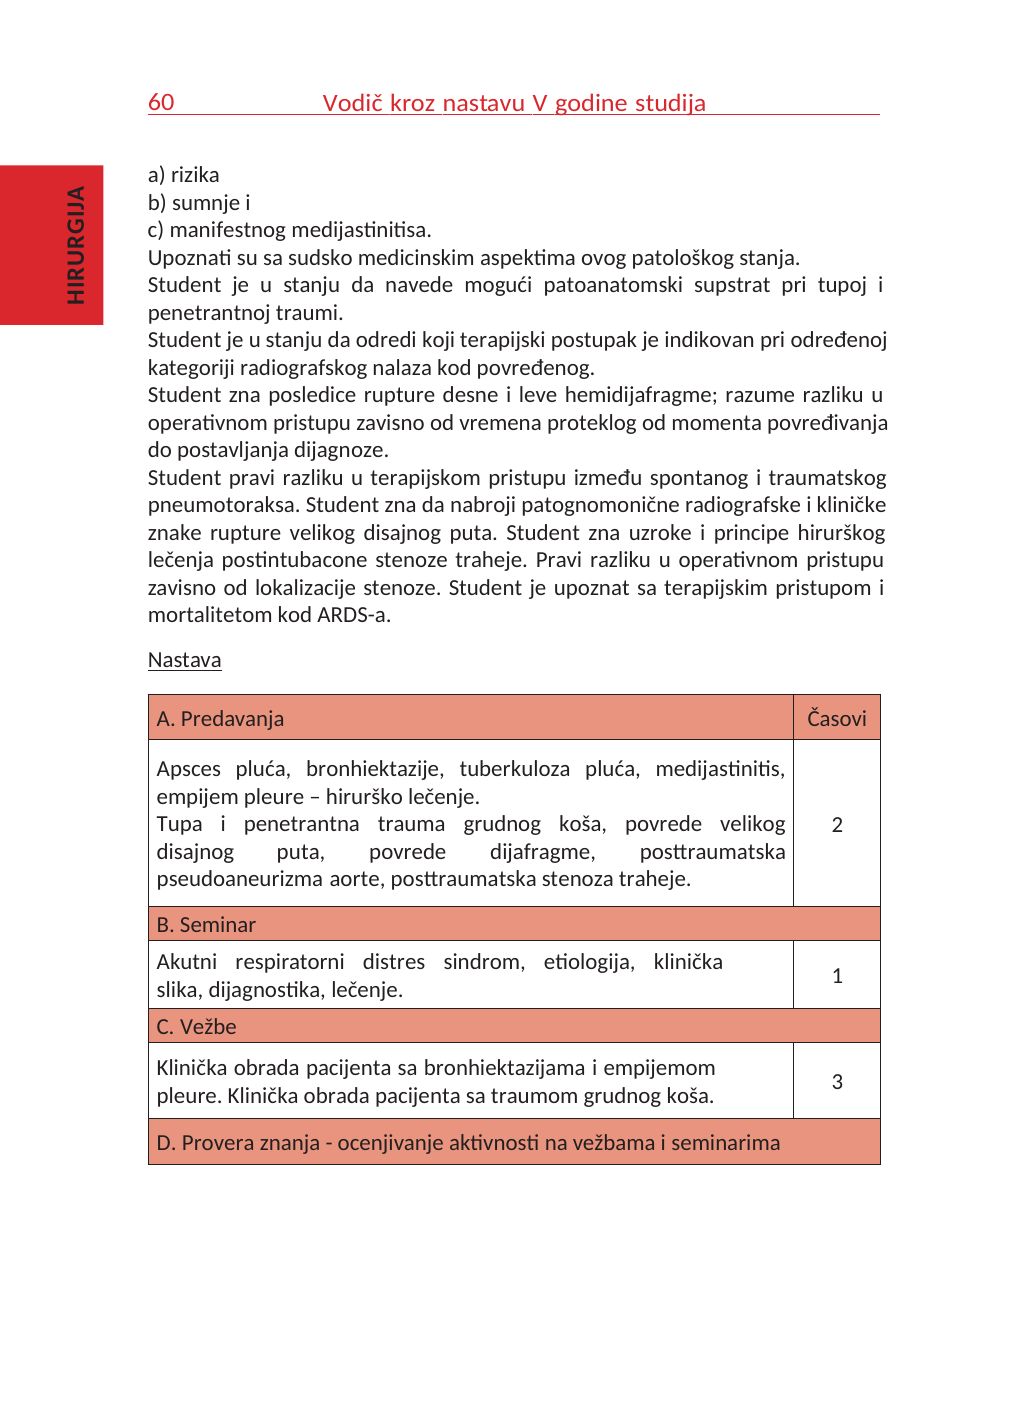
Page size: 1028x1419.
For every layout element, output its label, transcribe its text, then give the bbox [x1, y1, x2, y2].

text pneumotoraksa. Student zna da nabroji patognomonične radiografske i kliničke [148, 491, 892, 518]
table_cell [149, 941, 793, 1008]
text mortalitetom kod ARDS-a. [148, 601, 892, 628]
text penetrantnoj traumi. [148, 298, 892, 326]
text Upoznati su sa sudsko medicinskim aspektima ovog patološkog stanja. [148, 243, 892, 271]
list rizika [148, 160, 892, 188]
text Student zna posledice rupture desne i leve hemidijafragme; razume razliku u [148, 381, 892, 408]
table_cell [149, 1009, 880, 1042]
list manifestnog medijastinitisa. [147, 216, 892, 243]
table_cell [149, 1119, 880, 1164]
list sumnje i [148, 188, 892, 216]
text Nastava [148, 646, 892, 674]
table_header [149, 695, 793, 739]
text lečenja postintubacone stenoze traheje. Pravi razliku u operativnom pristupu [148, 546, 892, 573]
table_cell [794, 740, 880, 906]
text do postavljanja dijagnoze. [148, 436, 892, 463]
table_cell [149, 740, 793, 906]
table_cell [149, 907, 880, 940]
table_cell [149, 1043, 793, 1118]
text Student pravi razliku u terapijskom pristupu između spontanog i traumatskog [148, 463, 892, 491]
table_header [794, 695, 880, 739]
text Student je u stanju da odredi koji terapijski postupak je indikovan pri određenoj [148, 326, 892, 353]
text kategoriji radiografskog nalaza kod povređenog. [148, 353, 892, 381]
text operativnom pristupu zavisno od vremena proteklog od momenta povređivanja [148, 408, 892, 436]
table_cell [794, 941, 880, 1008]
text Student je u stanju da navede mogući patoanatomski supstrat pri tupoj i [148, 271, 892, 298]
text zavisno od lokalizacije stenoze. Student je upoznat sa terapijskim pristupom i [148, 573, 892, 601]
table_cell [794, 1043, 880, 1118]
text znake rupture velikog disajnog puta. Student zna uzroke i principe hirurškog [148, 518, 892, 546]
